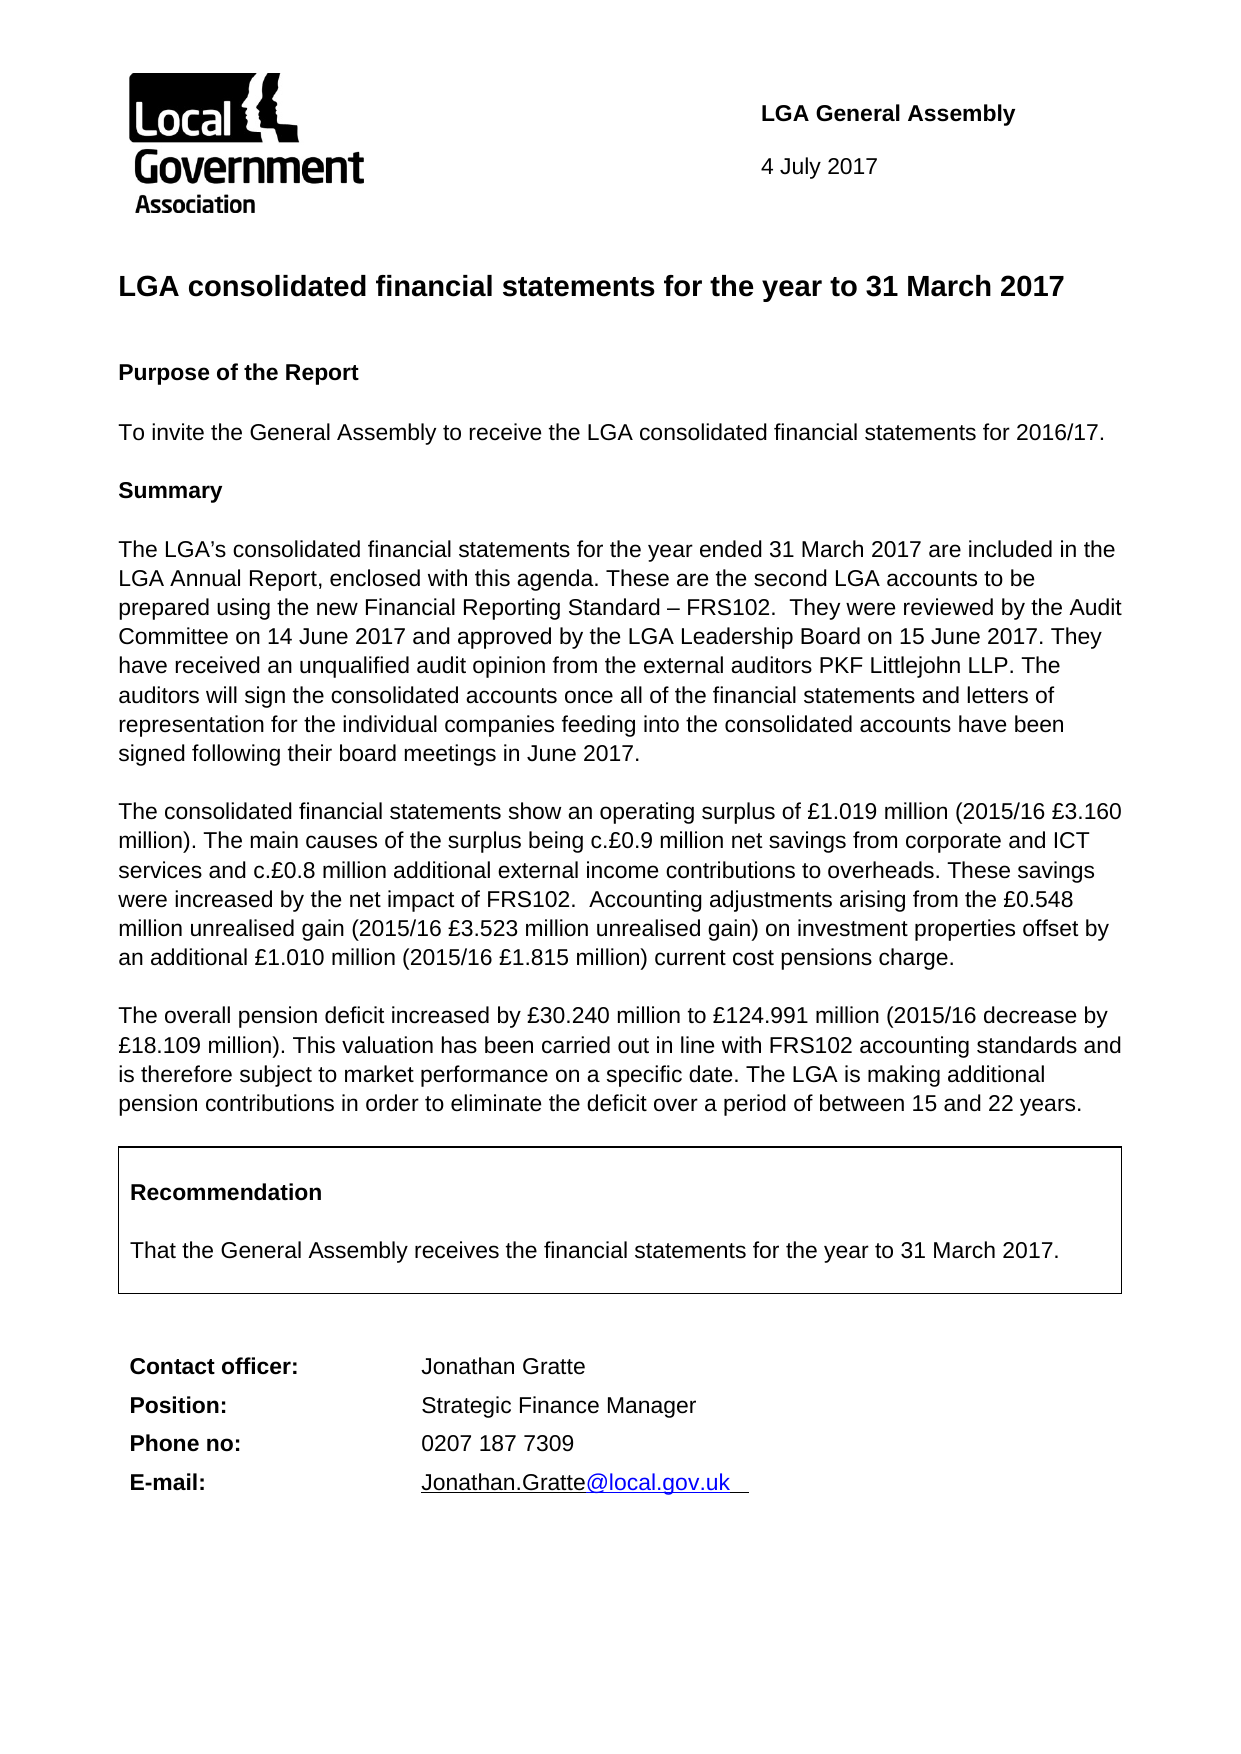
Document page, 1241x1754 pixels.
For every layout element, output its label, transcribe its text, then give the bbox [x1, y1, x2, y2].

text The overall pension deficit increased by £30.240 million to £124.991 million (2015/16 decrease by £18.109 million). This valuation has been carried out in line with FRS102 accounting standards and is therefore subject to market performance on a specific date. The LGA is making additional pension contributions in order to eliminate the deficit over a period of between 15 and 22 years. [118, 1001, 1122, 1117]
subtitle LGA consolidated financial statements for the year to 31 March 2017 [118, 269, 1122, 303]
picture [129, 73, 364, 213]
table_header Contact officer: [118, 1353, 410, 1392]
table_cell Jonathan.Gratte@local.gov.uk [410, 1469, 1074, 1508]
table_cell Strategic Finance Manager [410, 1392, 1074, 1430]
text To invite the General Assembly to receive the LGA consolidated financial statements for 2016/17. [118, 417, 1122, 446]
table_cell E-mail: [118, 1469, 410, 1508]
table_cell Phone no: [118, 1430, 410, 1469]
table_cell Position: [118, 1392, 410, 1430]
text The consolidated financial statements show an operating surplus of £1.019 million (2015/16 £3.160 million). The main causes of the surplus being c.£0.9 million net savings from corporate and ICT services and c.£0.8 million additional external income contributions to overheads. These savings were increased by the net impact of FRS102. Accounting adjustments arising from the £0.548 million unrealised gain (2015/16 £3.523 million unrealised gain) on investment properties offset by an additional £1.010 million (2015/16 £1.815 million) current cost pensions charge. [118, 796, 1122, 971]
table_cell 0207 187 7309 [410, 1430, 1074, 1469]
text Purpose of the Report [118, 357, 1122, 386]
text Summary [118, 476, 1122, 505]
table_header Recommendation That the General Assembly receives the financial statements for the year to 31 March 2017. [119, 1148, 1121, 1293]
text The LGA’s consolidated financial statements for the year ended 31 March 2017 are included in the LGA Annual Report, enclosed with this agenda. These are the second LGA accounts to be prepared using the new Financial Reporting Standard – FRS102. They were reviewed by the Audit Committee on 14 June 2017 and approved by the LGA Leadership Board on 15 June 2017. They have received an unqualified audit opinion from the external auditors PKF Littlejohn LLP. The auditors will sign the consolidated accounts once all of the financial statements and letters of representation for the individual companies feeding into the consolidated accounts have been signed following their board meetings in June 2017. [118, 534, 1122, 767]
table_header Jonathan Gratte [410, 1353, 1074, 1392]
